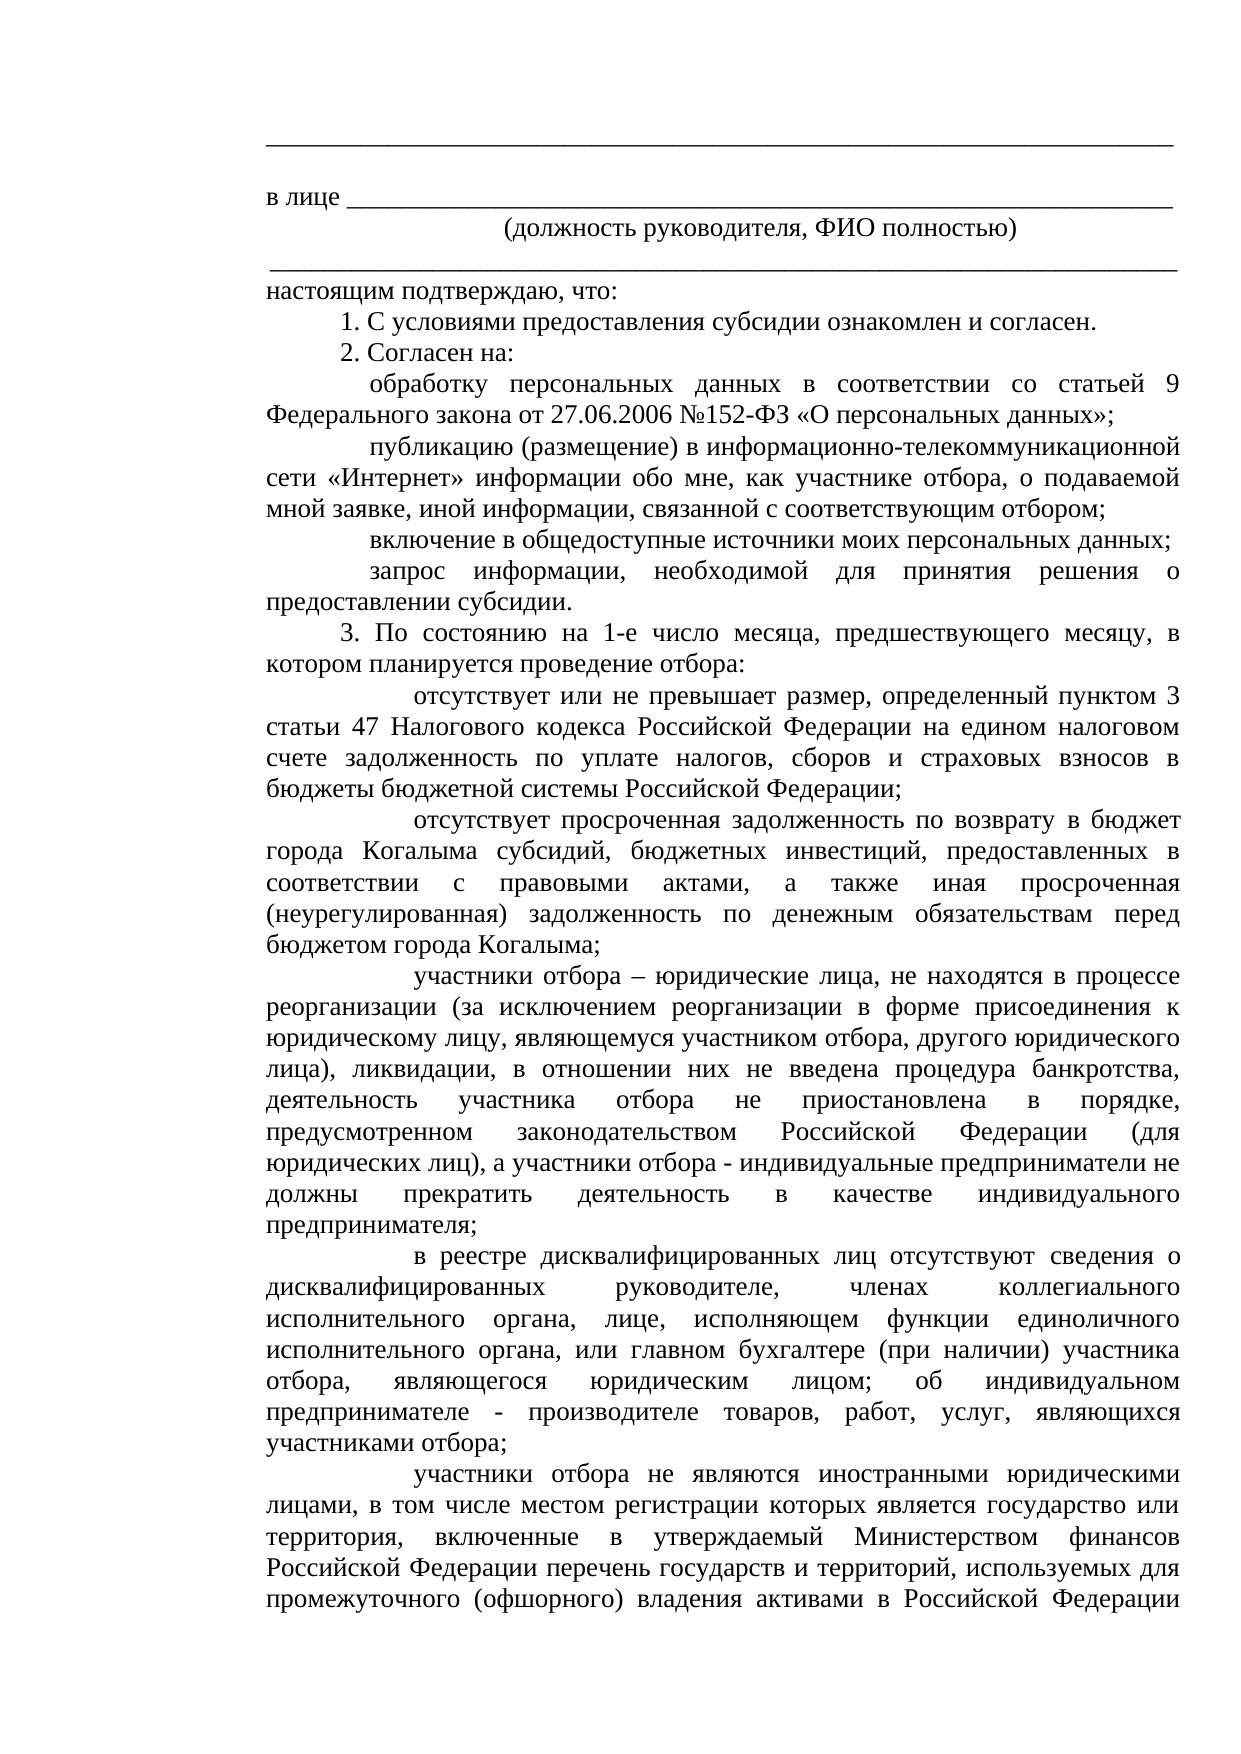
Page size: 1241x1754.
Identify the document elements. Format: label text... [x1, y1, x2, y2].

text  публикацию (размещение) в информационно-телекоммуникационной сети «Интернет» информации обо мне, как участнике отбора, о подаваемой мной заявке, иной информации, связанной с соответствующим отбором; [266, 429, 1181, 523]
text 1. С условиями предоставления субсидии ознакомлен и согласен. [266, 305, 1181, 336]
text ___________________________________________________________________ [266, 243, 1181, 274]
text  запрос информации, необходимой для принятия решения о предоставлении субсидии. [266, 554, 1181, 616]
text  включение в общедоступные источники моих персональных данных; [266, 523, 1181, 554]
text  отсутствует или не превышает размер, определенный пунктом 3 статьи 47 Налогового кодекса Российской Федерации на едином налоговом счете задолженность по уплате налогов, сборов и страховых взносов в бюджеты бюджетной системы Российской Федерации; [266, 679, 1181, 803]
text  обработку персональных данных в соответствии со статьей 9 Федерального закона от 27.06.2006 №152-ФЗ «О персональных данных»; [266, 367, 1181, 429]
text ___________________________________________________________________ [266, 118, 1181, 149]
text  отсутствует просроченная задолженность по возврату в бюджет города Когалыма субсидий, бюджетных инвестиций, предоставленных в соответствии с правовыми актами, а также иная просроченная (неурегулированная) задолженность по денежным обязательствам перед бюджетом города Когалыма; [266, 803, 1181, 959]
text  в реестре дисквалифицированных лиц отсутствуют сведения о дисквалифицированных руководителе, членах коллегиального исполнительного органа, лице, исполняющем функции единоличного исполнительного органа, или главном бухгалтере (при наличии) участника отбора, являющегося юридическим лицом; об индивидуальном предпринимателе - производителе товаров, работ, услуг, являющихся участниками отбора; [266, 1239, 1181, 1457]
text  участники отбора – юридические лица, не находятся в процессе реорганизации (за исключением реорганизации в форме присоединения к юридическому лицу, являющемуся участником отбора, другого юридического лица), ликвидации, в отношении них не введена процедура банкротства, деятельность участника отбора не приостановлена в порядке, предусмотренном законодательством Российской Федерации (для юридических лиц), а участники отбора - индивидуальные предприниматели не должны прекратить деятельность в качестве индивидуального предпринимателя; [266, 959, 1181, 1239]
text 2. Согласен на: [266, 336, 1181, 367]
text (должность руководителя, ФИО полностью) [266, 212, 1181, 243]
text 3. По состоянию на 1-е число месяца, предшествующего месяцу, в котором планируется проведение отбора: [266, 616, 1181, 679]
text настоящим подтверждаю, что: [266, 274, 1181, 305]
text в лице _____________________________________________________________ [266, 180, 1181, 212]
